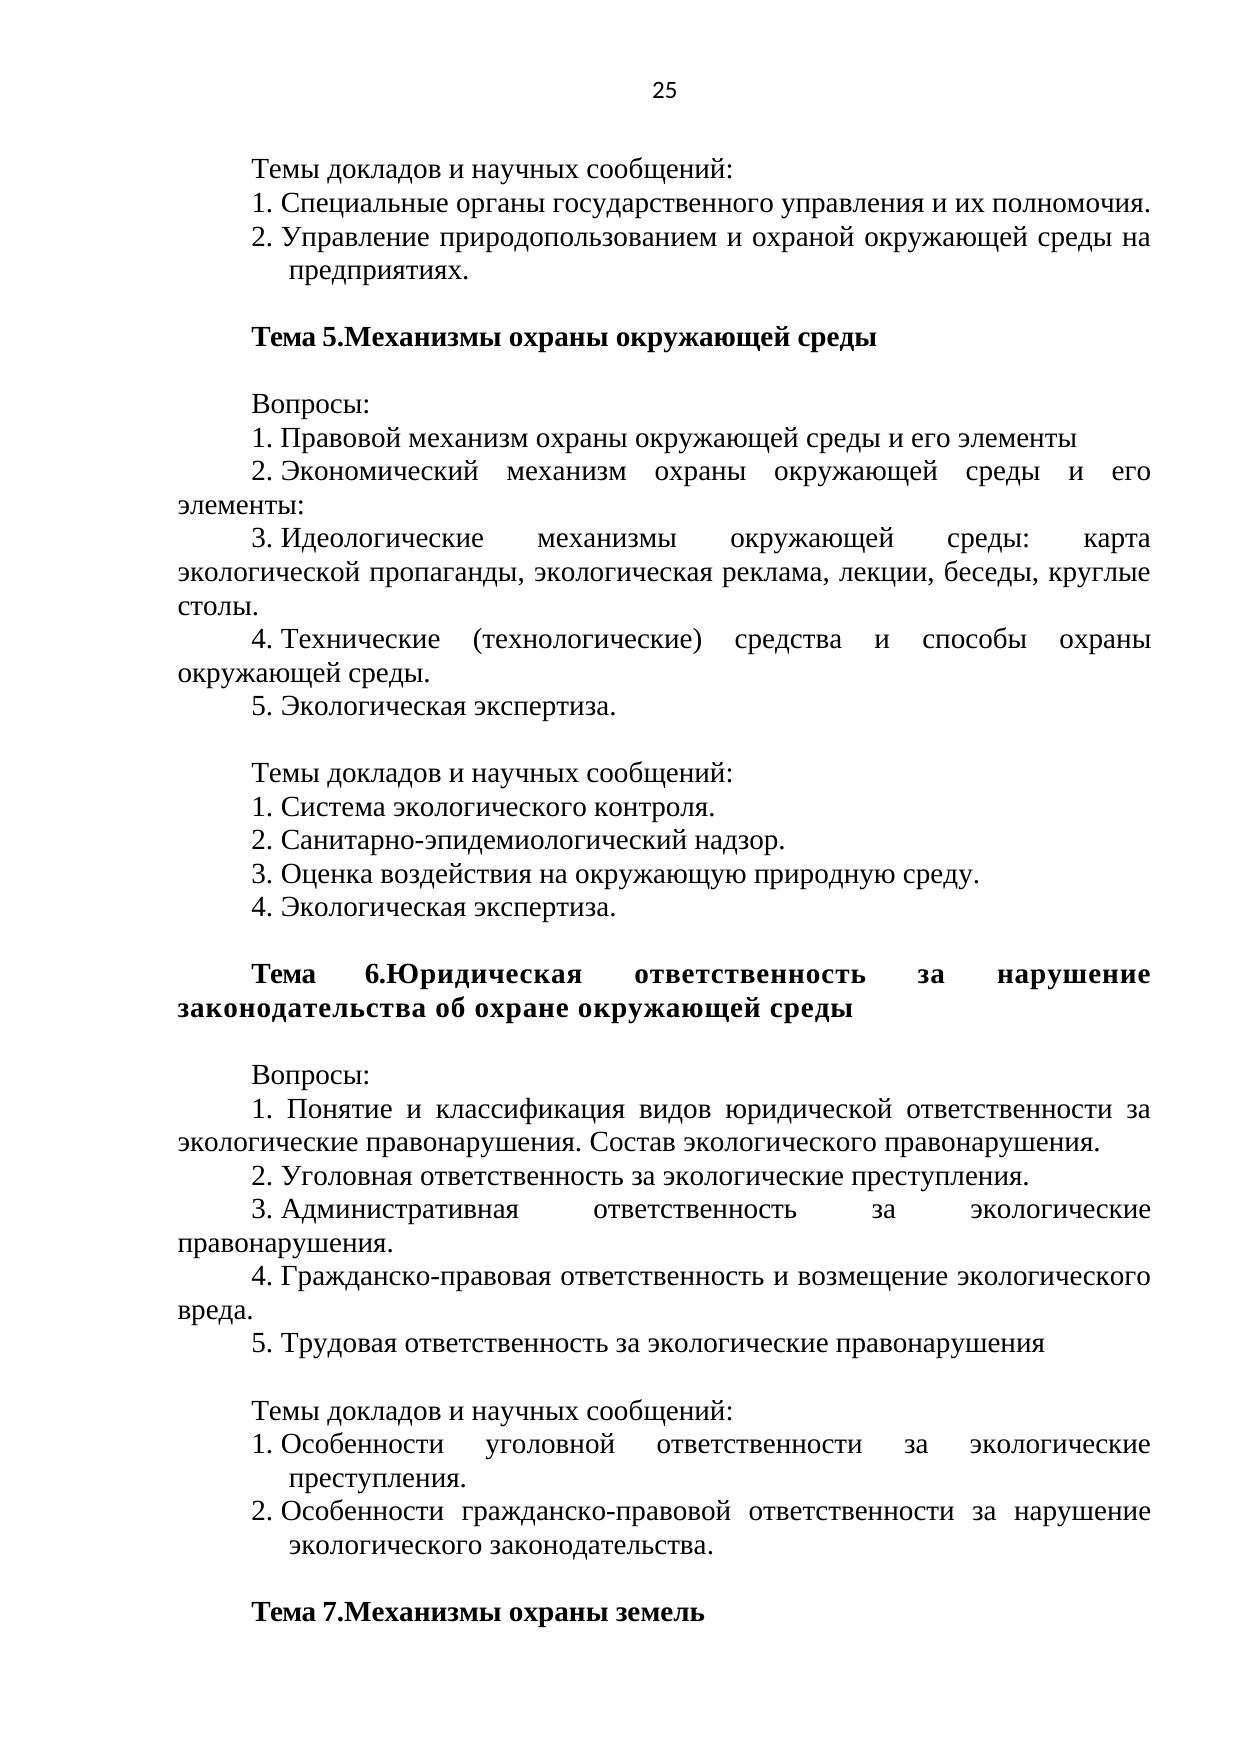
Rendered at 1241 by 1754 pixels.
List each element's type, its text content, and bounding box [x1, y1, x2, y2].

list Санитарно-эпидемиологический надзор. [251, 822, 1152, 856]
text 2. Экономический механизм охраны окружающей среды и его элементы: [177, 453, 1152, 521]
text Вопросы: [177, 386, 1152, 420]
text 5. Трудовая ответственность за экологические правонарушения [177, 1326, 1152, 1359]
list Система экологического контроля. [251, 789, 1152, 822]
text 5. Экологическая экспертиза. [177, 688, 1152, 722]
text 2. Уголовная ответственность за экологические преступления. [177, 1158, 1152, 1191]
text Темы докладов и научных сообщений: [177, 1393, 1152, 1426]
text Вопросы: [251, 1024, 1152, 1091]
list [251, 219, 1152, 286]
text 3. Административная ответственность за экологические правонарушения. [177, 1191, 1152, 1258]
text 1. Правовой механизм охраны окружающей среды и его элементы [177, 420, 1152, 453]
text 4. Гражданско-правовая ответственность и возмещение экологического вреда. [177, 1258, 1152, 1326]
list Особенности гражданско-правовой ответственности за нарушение экологического законодательства. [251, 1493, 1152, 1560]
text 3. Идеологические механизмы окружающей среды: карта экологической пропаганды, экологическая реклама, лекции, беседы, круглые столы. [177, 521, 1152, 621]
text Темы докладов и научных сообщений: [177, 152, 1152, 185]
text Тема 5.Механизмы охраны окружающей среды [177, 319, 1152, 353]
text 1. Понятие и классификация видов юридической ответственности за экологические правонарушения. Состав экологического правонарушения. [177, 1091, 1152, 1158]
list Оценка воздействия на окружающую природную среду. [251, 856, 1152, 889]
text 4. Технические (технологические) средства и способы охраны окружающей среды. [177, 621, 1152, 688]
list Особенности уголовной ответственности за экологические преступления. [251, 1426, 1152, 1493]
text Тема 6.Юридическая ответственность за нарушение законодательства об охране окружающей среды [177, 957, 1152, 1024]
list Специальные органы государственного управления и их полномочия. [251, 185, 1152, 219]
text Тема 7.Механизмы охраны земель [177, 1594, 1152, 1627]
list Экологическая экспертиза. [251, 889, 1152, 923]
text Темы докладов и научных сообщений: [177, 755, 1152, 789]
